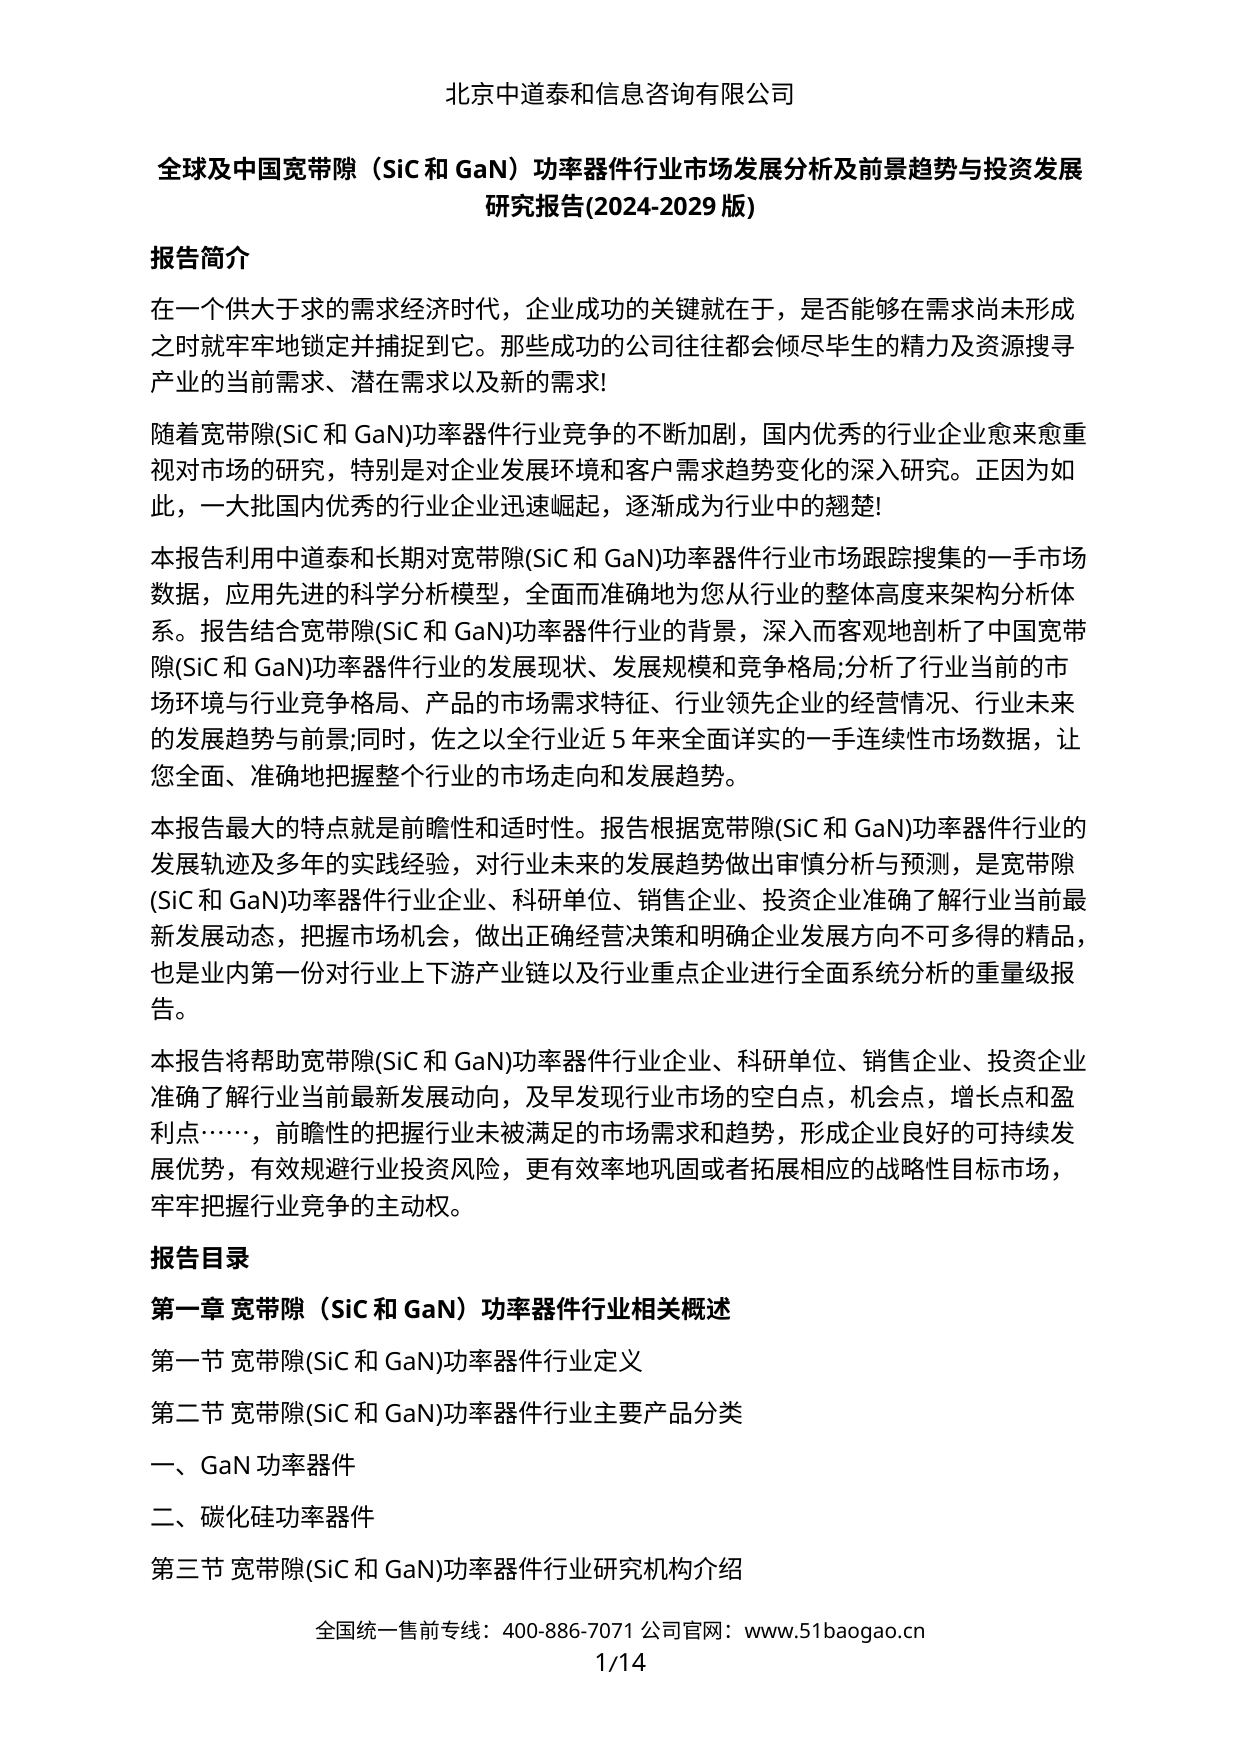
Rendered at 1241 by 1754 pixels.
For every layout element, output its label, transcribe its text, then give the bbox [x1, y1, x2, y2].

text 随着宽带隙(SiC和GaN)功率器件行业竞争的不断加剧，国内优秀的行业企业愈来愈重视对市场的研究，特别是对企业发展环境和客户需求趋势变化的深入研究。正因为如此，一大批国内优秀的行业企业迅速崛起，逐渐成为行业中的翘楚! [150, 414, 1090, 523]
text 报告目录 [150, 1238, 1090, 1274]
text 本报告将帮助宽带隙(SiC和GaN)功率器件行业企业、科研单位、销售企业、投资企业准确了解行业当前最新发展动向，及早发现行业市场的空白点，机会点，增长点和盈利点……，前瞻性的把握行业未被满足的市场需求和趋势，形成企业良好的可持续发展优势，有效规避行业投资风险，更有效率地巩固或者拓展相应的战略性目标市场，牢牢把握行业竞争的主动权。 [150, 1041, 1090, 1222]
text 在一个供大于求的需求经济时代，企业成功的关键就在于，是否能够在需求尚未形成之时就牢牢地锁定并捕捉到它。那些成功的公司往往都会倾尽毕生的精力及资源搜寻产业的当前需求、潜在需求以及新的需求! [150, 290, 1090, 399]
text 第一章 宽带隙（SiC和GaN）功率器件行业相关概述 [150, 1290, 1090, 1326]
text 第二节 宽带隙(SiC和GaN)功率器件行业主要产品分类 [150, 1394, 1090, 1430]
text 第一节 宽带隙(SiC和GaN)功率器件行业定义 [150, 1342, 1090, 1378]
text 本报告利用中道泰和长期对宽带隙(SiC和GaN)功率器件行业市场跟踪搜集的一手市场数据，应用先进的科学分析模型，全面而准确地为您从行业的整体高度来架构分析体系。报告结合宽带隙(SiC和GaN)功率器件行业的背景，深入而客观地剖析了中国宽带隙(SiC和GaN)功率器件行业的发展现状、发展规模和竞争格局;分析了行业当前的市场环境与行业竞争格局、产品的市场需求特征、行业领先企业的经营情况、行业未来的发展趋势与前景;同时，佐之以全行业近5年来全面详实的一手连续性市场数据，让您全面、准确地把握整个行业的市场走向和发展趋势。 [150, 539, 1090, 792]
text 第三节 宽带隙(SiC和GaN)功率器件行业研究机构介绍 [150, 1549, 1090, 1586]
text 报告简介 [150, 238, 1090, 274]
text 本报告最大的特点就是前瞻性和适时性。报告根据宽带隙(SiC和GaN)功率器件行业的发展轨迹及多年的实践经验，对行业未来的发展趋势做出审慎分析与预测，是宽带隙(SiC和GaN)功率器件行业企业、科研单位、销售企业、投资企业准确了解行业当前最新发展动态，把握市场机会，做出正确经营决策和明确企业发展方向不可多得的精品，也是业内第一份对行业上下游产业链以及行业重点企业进行全面系统分析的重量级报告。 [150, 808, 1090, 1026]
text 全球及中国宽带隙（SiC和GaN）功率器件行业市场发展分析及前景趋势与投资发展研究报告(2024-2029版) [150, 150, 1090, 222]
text 一、GaN功率器件 [150, 1446, 1090, 1482]
text 二、碳化硅功率器件 [150, 1497, 1090, 1534]
